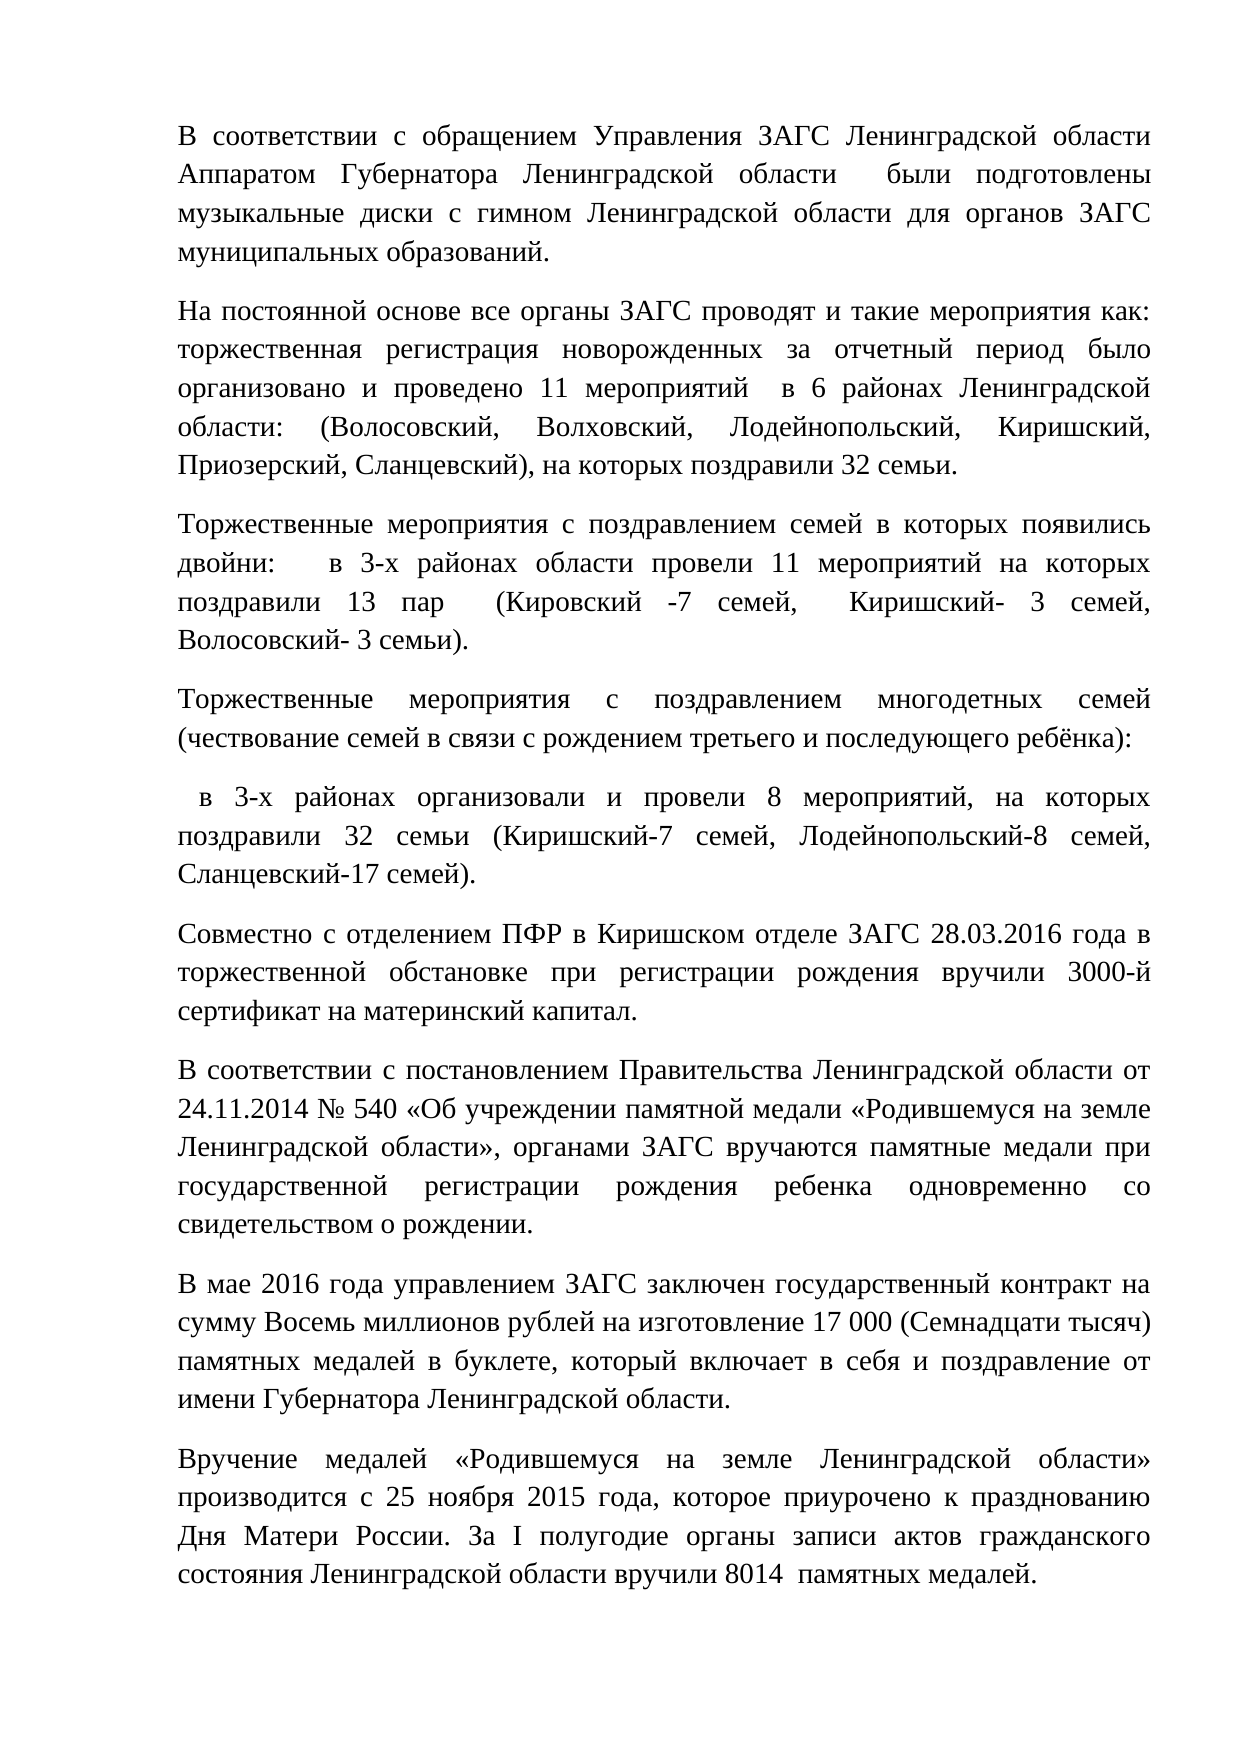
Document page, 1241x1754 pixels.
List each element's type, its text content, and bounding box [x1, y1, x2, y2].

text В соответствии с постановлением Правительства Ленинградской области от 24.11.2014 № 540 «Об учреждении памятной медали «Родившемуся на земле Ленинградской области», органами ЗАГС вручаются памятные медали при государственной регистрации рождения ребенка одновременно со свидетельством о рождении. [177, 1052, 1152, 1240]
text В соответствии с обращением Управления ЗАГС Ленинградской области Аппаратом Губернатора Ленинградской области были подготовлены музыкальные диски с гимном Ленинградской области для органов ЗАГС муниципальных образований. [177, 118, 1152, 267]
text Торжественные мероприятия с поздравлением многодетных семей (чествование семей в связи с рождением третьего и последующего ребёнка): [177, 682, 1152, 754]
text в 3-х районах организовали и провели 8 мероприятий, на которых поздравили 32 семьи (Киришский-7 семей, Лодейнопольский-8 семей, Сланцевский-17 семей). [177, 779, 1152, 890]
text В мае 2016 года управлением ЗАГС заключен государственный контракт на сумму Восемь миллионов рублей на изготовление 17 000 (Семнадцати тысяч) памятных медалей в буклете, который включает в себя и поздравление от имени Губернатора Ленинградской области. [177, 1266, 1152, 1415]
text Совместно с отделением ПФР в Киришском отделе ЗАГС 28.03.2016 года в торжественной обстановке при регистрации рождения вручили 3000-й сертификат на материнский капитал. [177, 916, 1152, 1027]
text На постоянной основе все органы ЗАГС проводят и такие мероприятия как: торжественная регистрация новорожденных за отчетный период было организовано и проведено 11 мероприятий в 6 районах Ленинградской области: (Волосовский, Волховский, Лодейнопольский, Киришский, Приозерский, Сланцевский), на которых поздравили 32 семьи. [177, 293, 1152, 481]
text Вручение медалей «Родившемуся на земле Ленинградской области» производится с 25 ноября 2015 года, которое приурочено к празднованию Дня Матери России. За I полугодие органы записи актов гражданского состояния Ленинградской области вручили 8014 памятных медалей. [177, 1441, 1152, 1590]
text Торжественные мероприятия с поздравлением семей в которых появились двойни: в 3-х районах области провели 11 мероприятий на которых поздравили 13 пар (Кировский -7 семей, Киришский- 3 семей, Волосовский- 3 семьи). [177, 507, 1152, 656]
